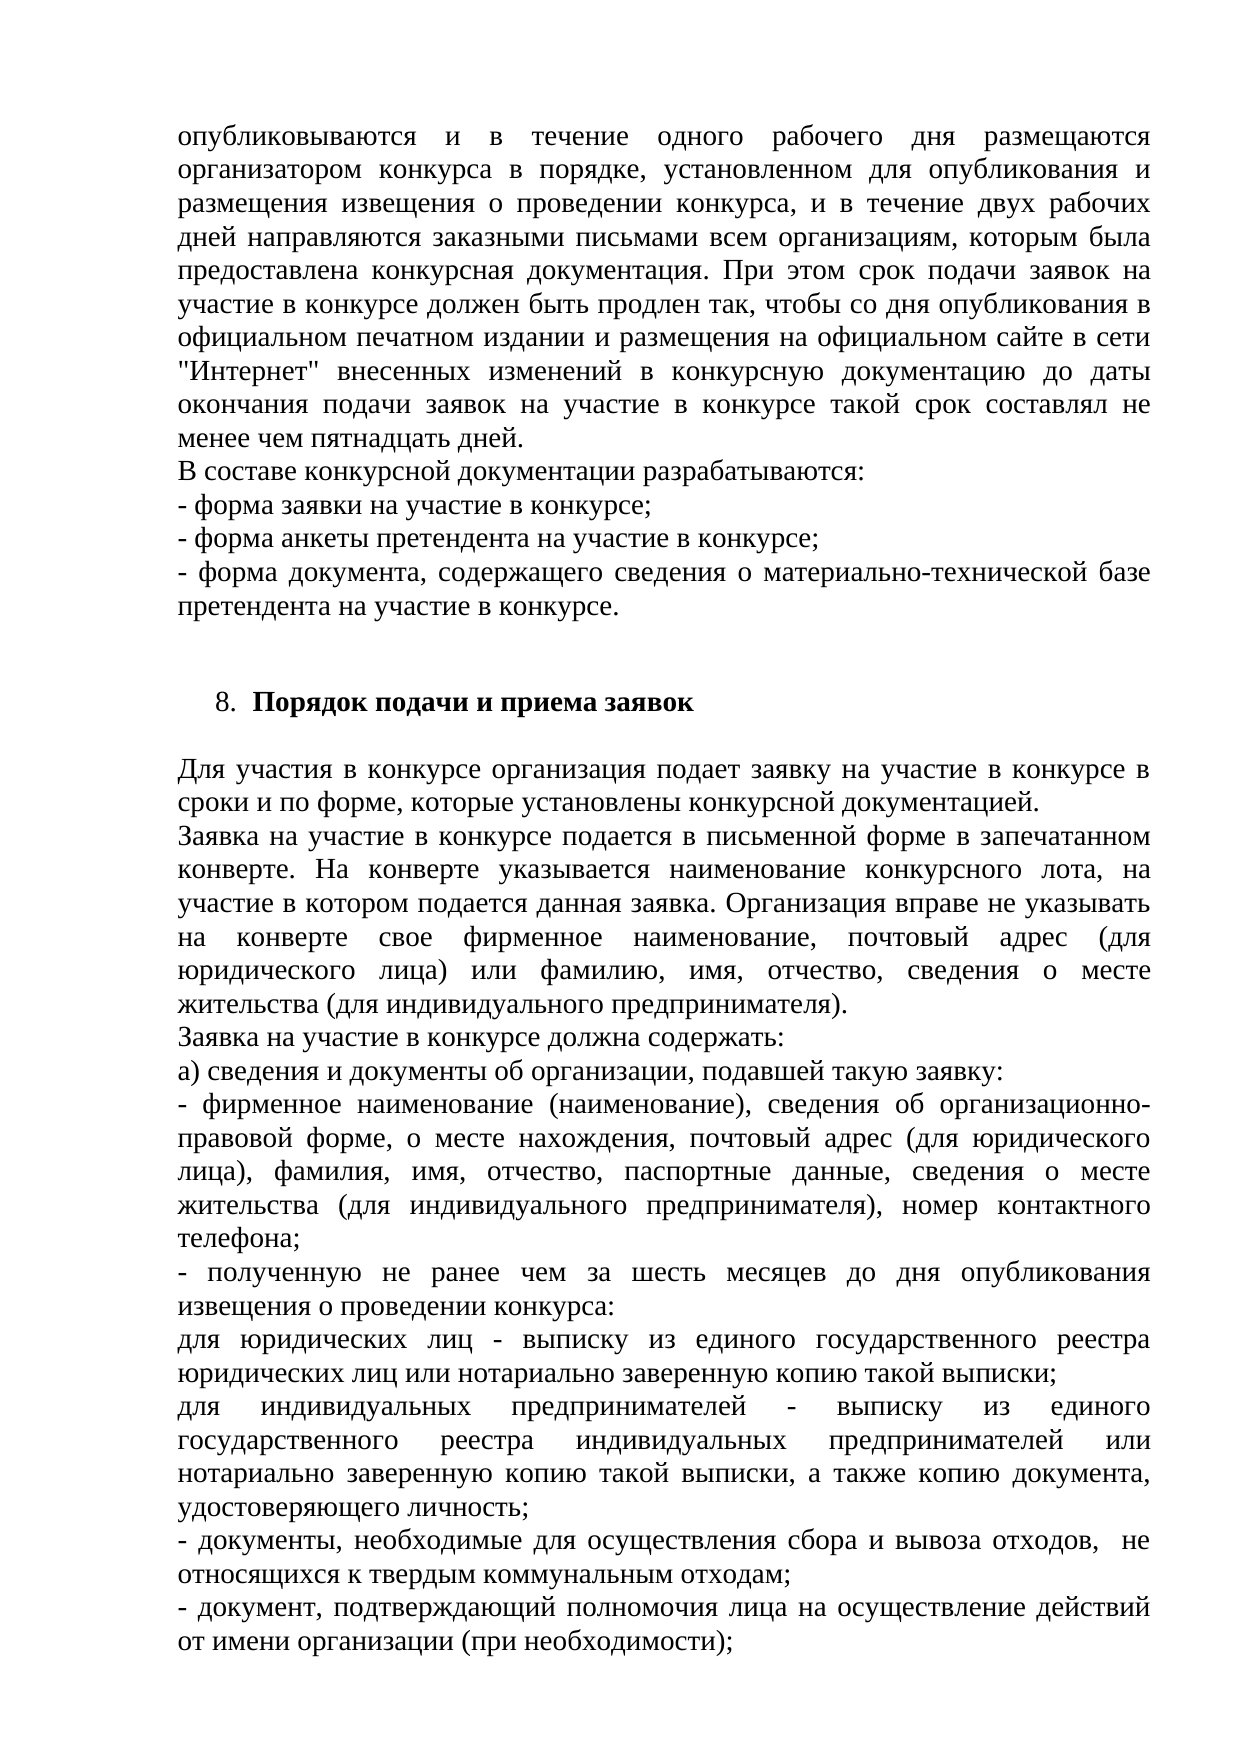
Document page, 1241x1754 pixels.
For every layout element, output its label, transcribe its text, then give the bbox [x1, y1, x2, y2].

text - форма анкеты претендента на участие в конкурсе; [177, 521, 1152, 554]
text для юридических лиц - выписку из единого государственного реестра юридических лиц или нотариально заверенную копию такой выписки; [177, 1321, 1152, 1388]
text - документы, необходимые для осуществления сбора и вывоза отходов, не относящихся к твердым коммунальным отходам; [177, 1522, 1152, 1589]
text Для участия в конкурсе организация подает заявку на участие в конкурсе в сроки и по форме, которые установлены конкурсной документацией. [177, 751, 1152, 818]
text - форма документа, содержащего сведения о материально-технической базе претендента на участие в конкурсе. [177, 554, 1152, 621]
list Порядок подачи и приема заявок [215, 684, 1152, 717]
text - полученную не ранее чем за шесть месяцев до дня опубликования извещения о проведении конкурса: [177, 1254, 1152, 1321]
text - форма заявки на участие в конкурсе; [177, 487, 1152, 521]
text В составе конкурсной документации разрабатываются: [177, 453, 1152, 487]
text Заявка на участие в конкурсе подается в письменной форме в запечатанном конверте. На конверте указывается наименование конкурсного лота, на участие в котором подается данная заявка. Организация вправе не указывать на конверте свое фирменное наименование, почтовый адрес (для юридического лица) или фамилию, имя, отчество, сведения о месте жительства (для индивидуального предпринимателя). [177, 818, 1152, 1019]
text а) сведения и документы об организации, подавшей такую заявку: [177, 1053, 1152, 1086]
text для индивидуальных предпринимателей - выписку из единого государственного реестра индивидуальных предпринимателей или нотариально заверенную копию такой выписки, а также копию документа, удостоверяющего личность; [177, 1388, 1152, 1522]
text - фирменное наименование (наименование), сведения об организационно-правовой форме, о месте нахождения, почтовый адрес (для юридического лица), фамилия, имя, отчество, паспортные данные, сведения о месте жительства (для индивидуального предпринимателя), номер контактного телефона; [177, 1086, 1152, 1254]
text Заявка на участие в конкурсе должна содержать: [177, 1019, 1152, 1053]
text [177, 118, 1152, 453]
text - документ, подтверждающий полномочия лица на осуществление действий от имени организации (при необходимости); [177, 1589, 1152, 1657]
